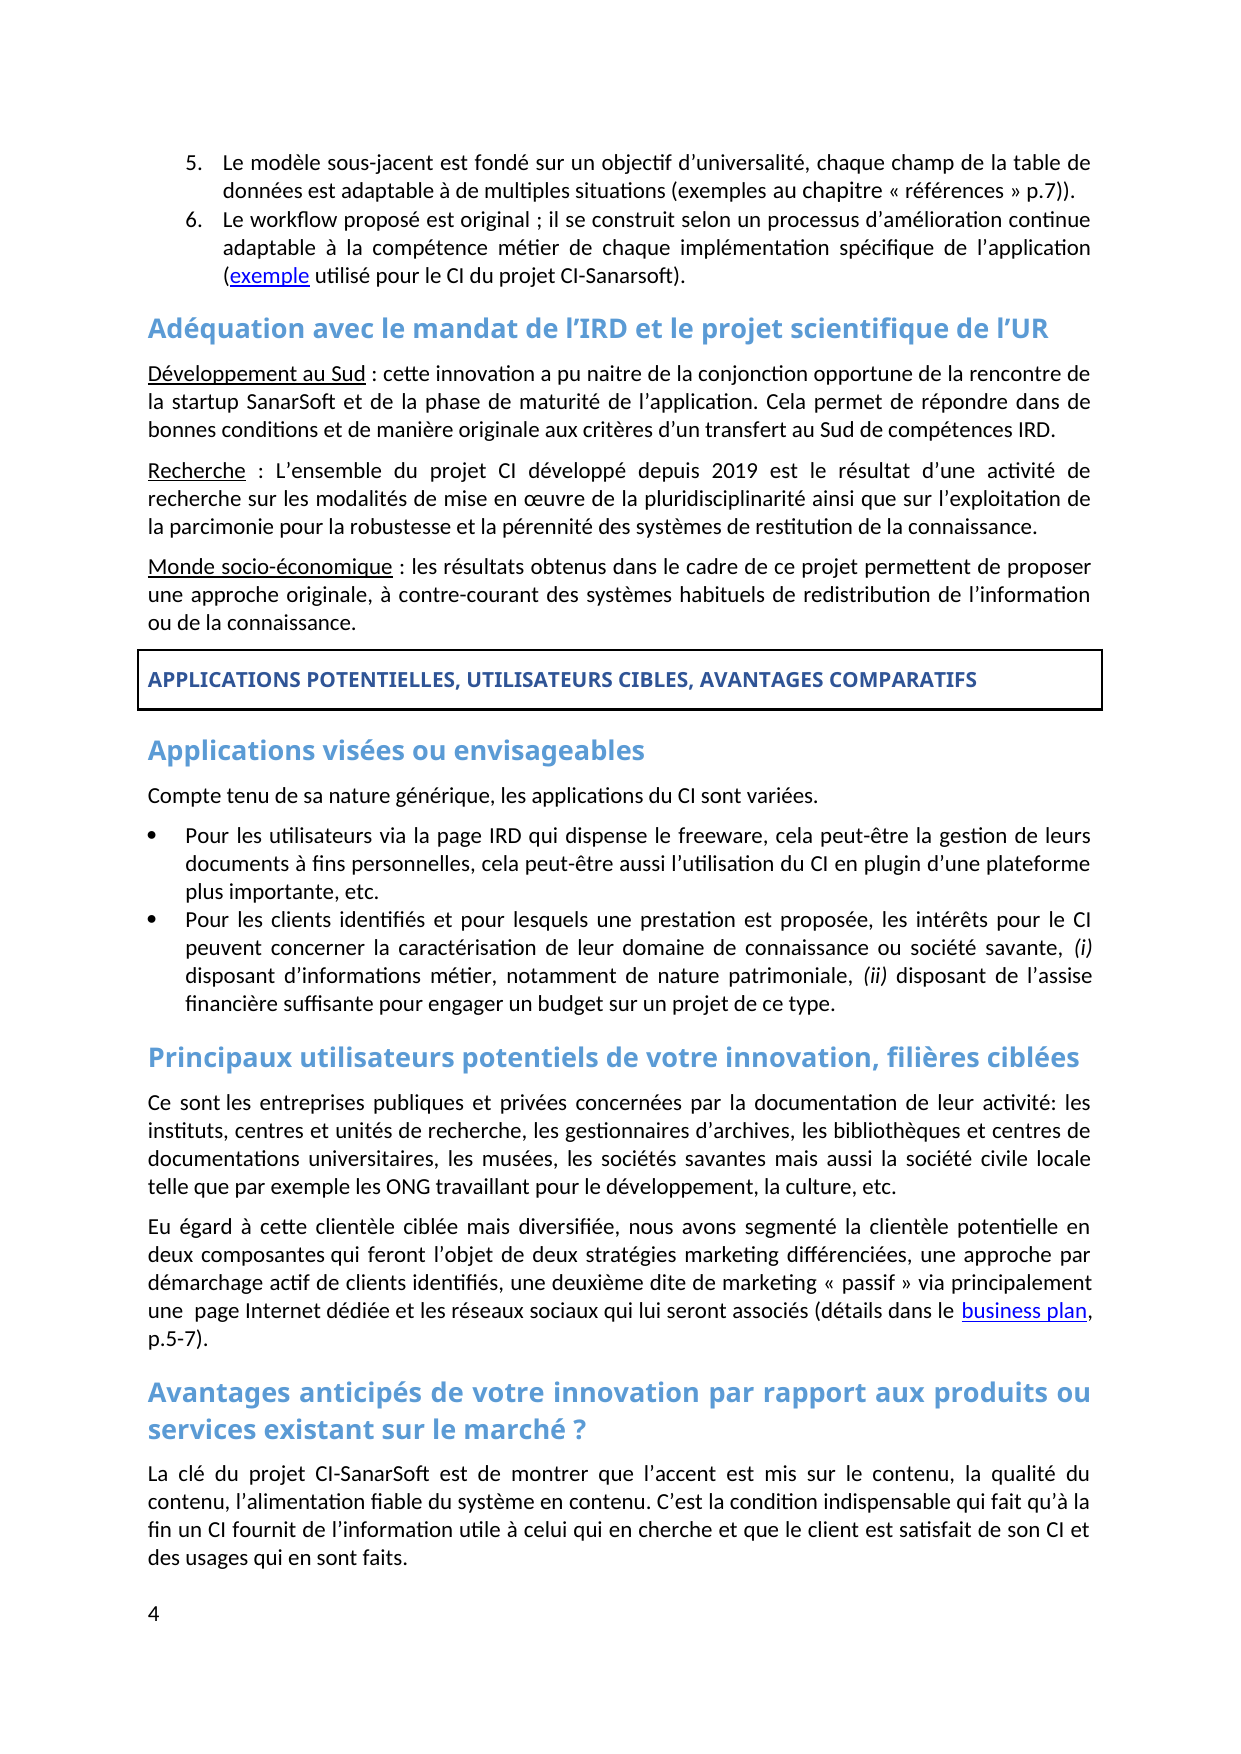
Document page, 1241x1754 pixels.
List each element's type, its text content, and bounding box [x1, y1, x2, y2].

subtitle Adéquation avec le mandat de l’IRD et le projet scientifique de l’UR [148, 310, 1093, 347]
list Pour les clients identifiés et pour lesquels une prestation est proposée, les intérêts pour le CI peuvent concerner la caractérisation de leur domaine de connaissance ou société savante, (i) disposant d’informations métier, notamment de nature patrimoniale, (ii) disposant de l’assise financière suffisante pour engager un budget sur un projet de ce type. [148, 905, 1093, 1017]
subtitle Applications visées ou envisageables [148, 731, 1093, 768]
list Pour les utilisateurs via la page IRD qui dispense le freeware, cela peut-être la gestion de leurs documents à fins personnelles, cela peut-être aussi l’utilisation du CI en plugin d’une plateforme plus importante, etc. [148, 821, 1093, 905]
subtitle APPLICATIONS POTENTIELLES, UTILISATEURS CIBLES, AVANTAGES COMPARATIFS [139, 651, 1101, 708]
text Monde socio-économique : les résultats obtenus dans le cadre de ce projet permettent de proposer une approche originale, à contre-courant des systèmes habituels de redistribution de l’information ou de la connaissance. [148, 552, 1093, 636]
list Le modèle sous-jacent est fondé sur un objectif d’universalité, chaque champ de la table de données est adaptable à de multiples situations (exemples au chapitre « références » p.7)). [185, 148, 1093, 205]
subtitle Avantages anticipés de votre innovation par rapport aux produits ou services existant sur le marché ? [148, 1373, 1093, 1447]
text Recherche : L’ensemble du projet CI développé depuis 2019 est le résultat d’une activité de recherche sur les modalités de mise en œuvre de la pluridisciplinarité ainsi que sur l’exploitation de la parcimonie pour la robustesse et la pérennité des systèmes de restitution de la connaissance. [148, 456, 1093, 540]
text Compte tenu de sa nature générique, les applications du CI sont variées. [148, 781, 1093, 809]
text Eu égard à cette clientèle ciblée mais diversifiée, nous avons segmenté la clientèle potentielle en deux composantes qui feront l’objet de deux stratégies marketing différenciées, une approche par démarchage actif de clients identifiés, une deuxième dite de marketing « passif » via principalement une page Internet dédiée et les réseaux sociaux qui lui seront associés (détails dans le business plan, p.5-7). [148, 1212, 1093, 1352]
list Le workflow proposé est original ; il se construit selon un processus d’amélioration continue adaptable à la compétence métier de chaque implémentation spécifique de l’application (exemple utilisé pour le CI du projet CI-Sanarsoft). [185, 205, 1093, 289]
subtitle Principaux utilisateurs potentiels de votre innovation, filières ciblées [148, 1038, 1093, 1075]
text La clé du projet CI-SanarSoft est de montrer que l’accent est mis sur le contenu, la qualité du contenu, l’alimentation fiable du système en contenu. C’est la condition indispensable qui fait qu’à la fin un CI fournit de l’information utile à celui qui en cherche et que le client est satisfait de son CI et des usages qui en sont faits. [148, 1459, 1093, 1572]
text Développement au Sud : cette innovation a pu naitre de la conjonction opportune de la rencontre de la startup SanarSoft et de la phase de maturité de l’application. Cela permet de répondre dans de bonnes conditions et de manière originale aux critères d’un transfert au Sud de compétences IRD. [148, 359, 1093, 443]
text Ce sont les entreprises publiques et privées concernées par la documentation de leur activité: les instituts, centres et unités de recherche, les gestionnaires d’archives, les bibliothèques et centres de documentations universitaires, les musées, les sociétés savantes mais aussi la société civile locale telle que par exemple les ONG travaillant pour le développement, la culture, etc. [148, 1088, 1093, 1200]
